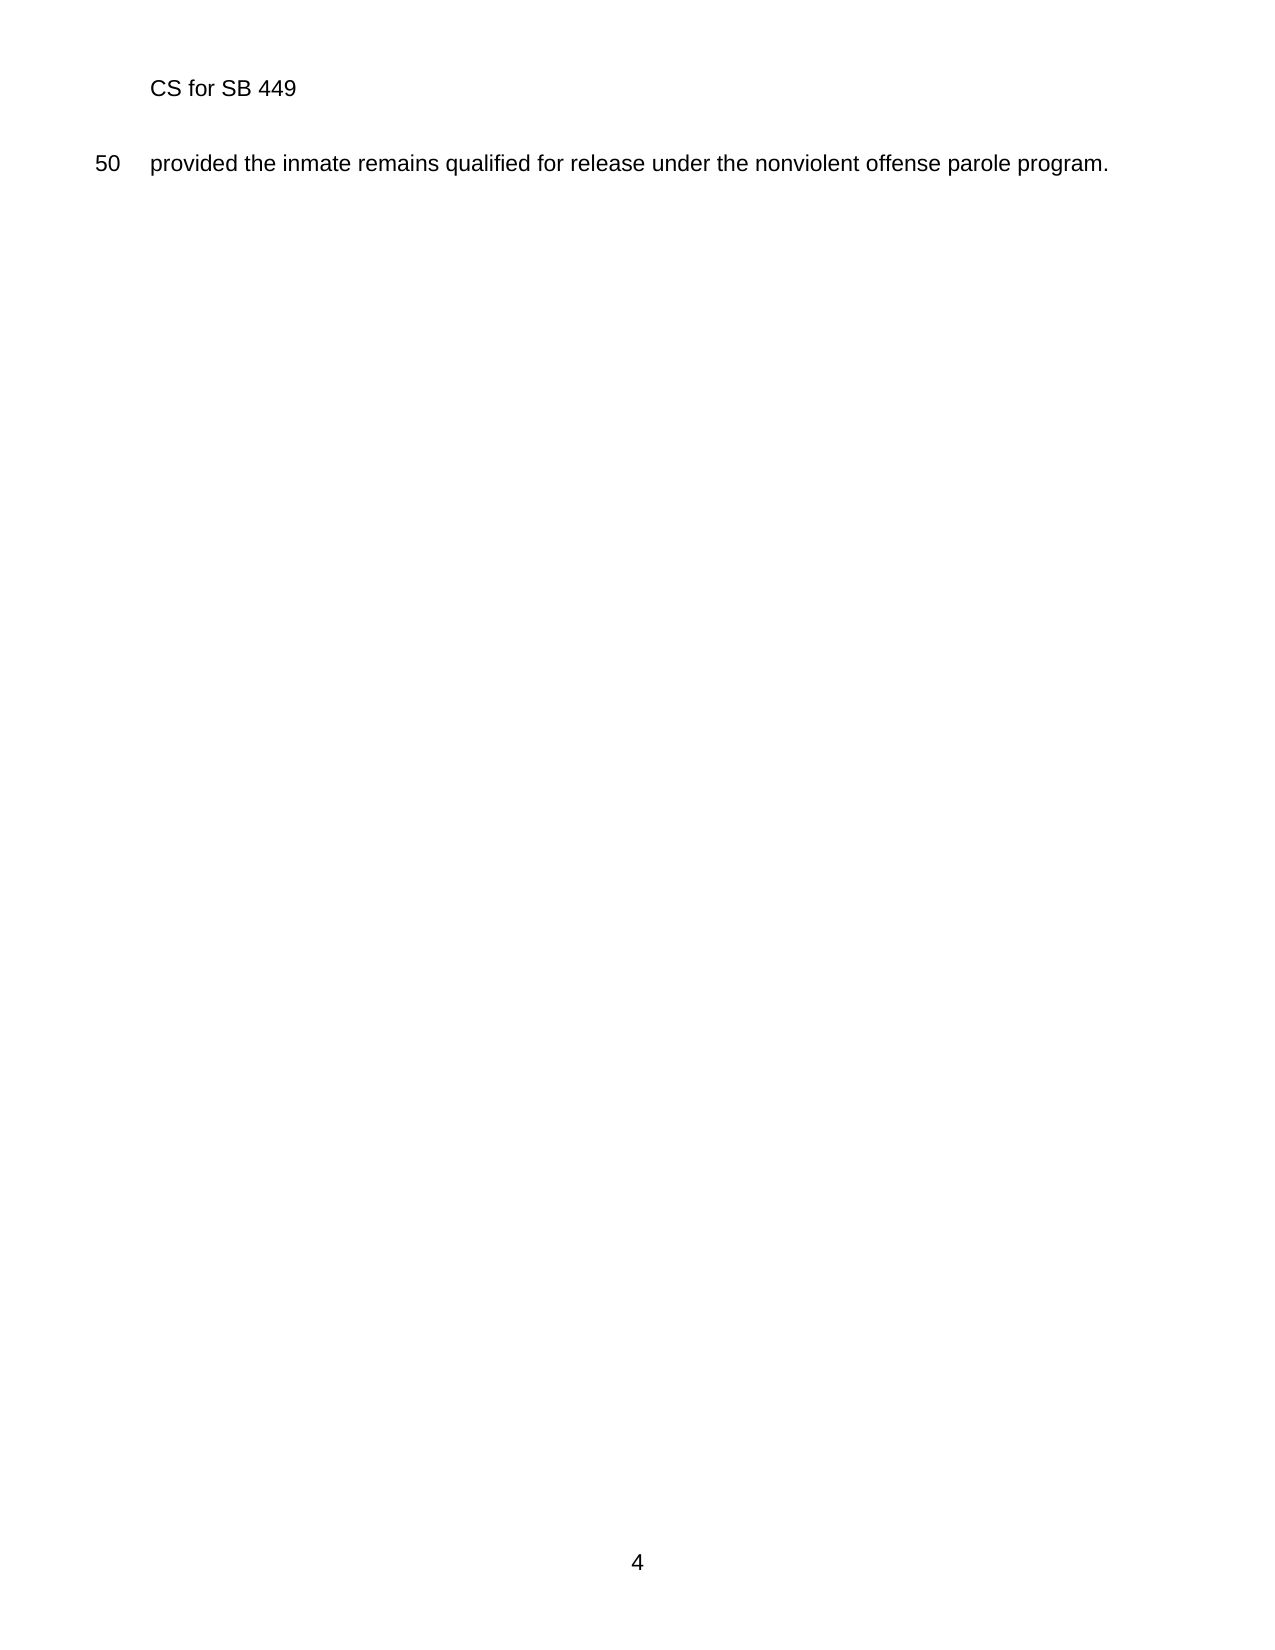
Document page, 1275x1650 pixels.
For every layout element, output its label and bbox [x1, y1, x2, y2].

text [150, 150, 1125, 176]
